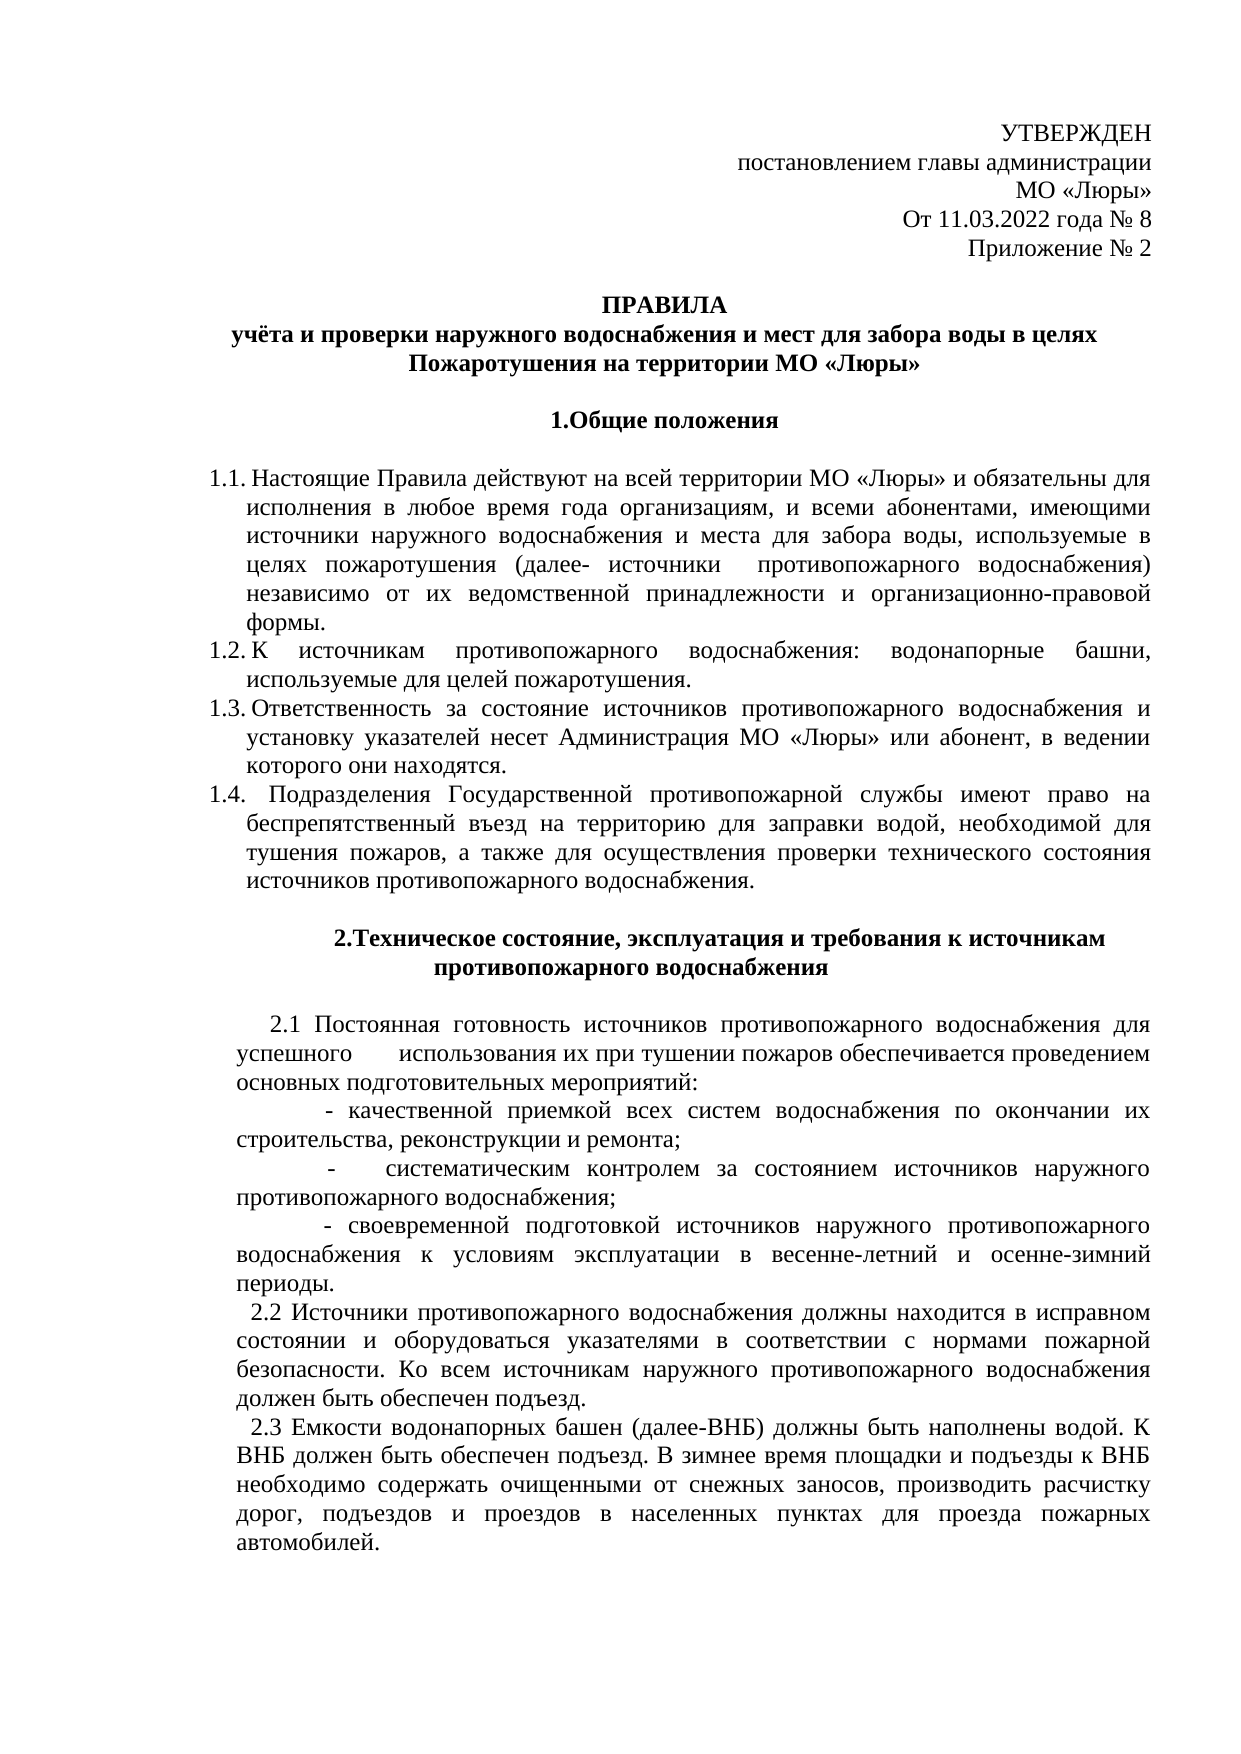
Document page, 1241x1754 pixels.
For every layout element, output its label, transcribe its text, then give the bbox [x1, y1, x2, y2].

list К источникам противопожарного водоснабжения: водонапорные башни, используемые для целей пожаротушения. [208, 636, 1152, 693]
text постановлением главы администрации [177, 147, 1152, 176]
text 2.1 Постоянная готовность источников противопожарного водоснабжения для успешного использования их при тушении пожаров обеспечивается проведением основных подготовительных мероприятий: [177, 1009, 1152, 1096]
list Ответственность за состояние источников противопожарного водоснабжения и установку указателей несет Администрация МО «Люры» или абонент, в ведении которого они находятся. [208, 693, 1152, 779]
text 2.3 Емкости водонапорных башен (далее-ВНБ) должны быть наполнены водой. К ВНБ должен быть обеспечен подъезд. В зимнее время площадки и подъезды к ВНБ необходимо содержать очищенными от снежных заносов, производить расчистку дорог, подъездов и проездов в населенных пунктах для проезда пожарных автомобилей. [177, 1412, 1152, 1556]
list Настоящие Правила действуют на всей территории МО «Люры» и обязательны для исполнения в любое время года организациям, и всеми абонентами, имеющими источники наружного водоснабжения и места для забора воды, используемые в целях пожаротушения (далее- источники противопожарного водоснабжения) независимо от их ведомственной принадлежности и организационно-правовой формы. [208, 463, 1152, 636]
text От 11.03.2022 года № 8 [177, 204, 1152, 233]
text МО «Люры» [177, 176, 1152, 204]
text 2.Техническое состояние, эксплуатация и требования к источникам [208, 923, 1152, 952]
text ПРАВИЛА [177, 291, 1152, 319]
text 2.2 Источники противопожарного водоснабжения должны находится в исправном состоянии и оборудоваться указателями в соответствии с нормами пожарной безопасности. Ко всем источникам наружного противопожарного водоснабжения должен быть обеспечен подъезд. [177, 1297, 1152, 1412]
text - качественной приемкой всех систем водоснабжения по окончании их строительства, реконструкции и ремонта; [177, 1096, 1152, 1153]
text противопожарного водоснабжения [208, 952, 1152, 981]
list Подразделения Государственной противопожарной службы имеют право на беспрепятственный въезд на территорию для заправки водой, необходимой для тушения пожаров, а также для осуществления проверки технического состояния источников противопожарного водоснабжения. [208, 779, 1152, 894]
text УТВЕРЖДЕН [177, 118, 1152, 147]
text Пожаротушения на территории МО «Люры» [177, 348, 1152, 377]
text - своевременной подготовкой источников наружного противопожарного водоснабжения к условиям эксплуатации в весенне-летний и осенне-зимний периоды. [177, 1211, 1152, 1297]
text Приложение № 2 [177, 233, 1152, 262]
text 1.Общие положения [177, 406, 1152, 434]
text учёта и проверки наружного водоснабжения и мест для забора воды в целях [177, 319, 1152, 348]
text - систематическим контролем за состоянием источников наружного противопожарного водоснабжения; [177, 1153, 1152, 1211]
